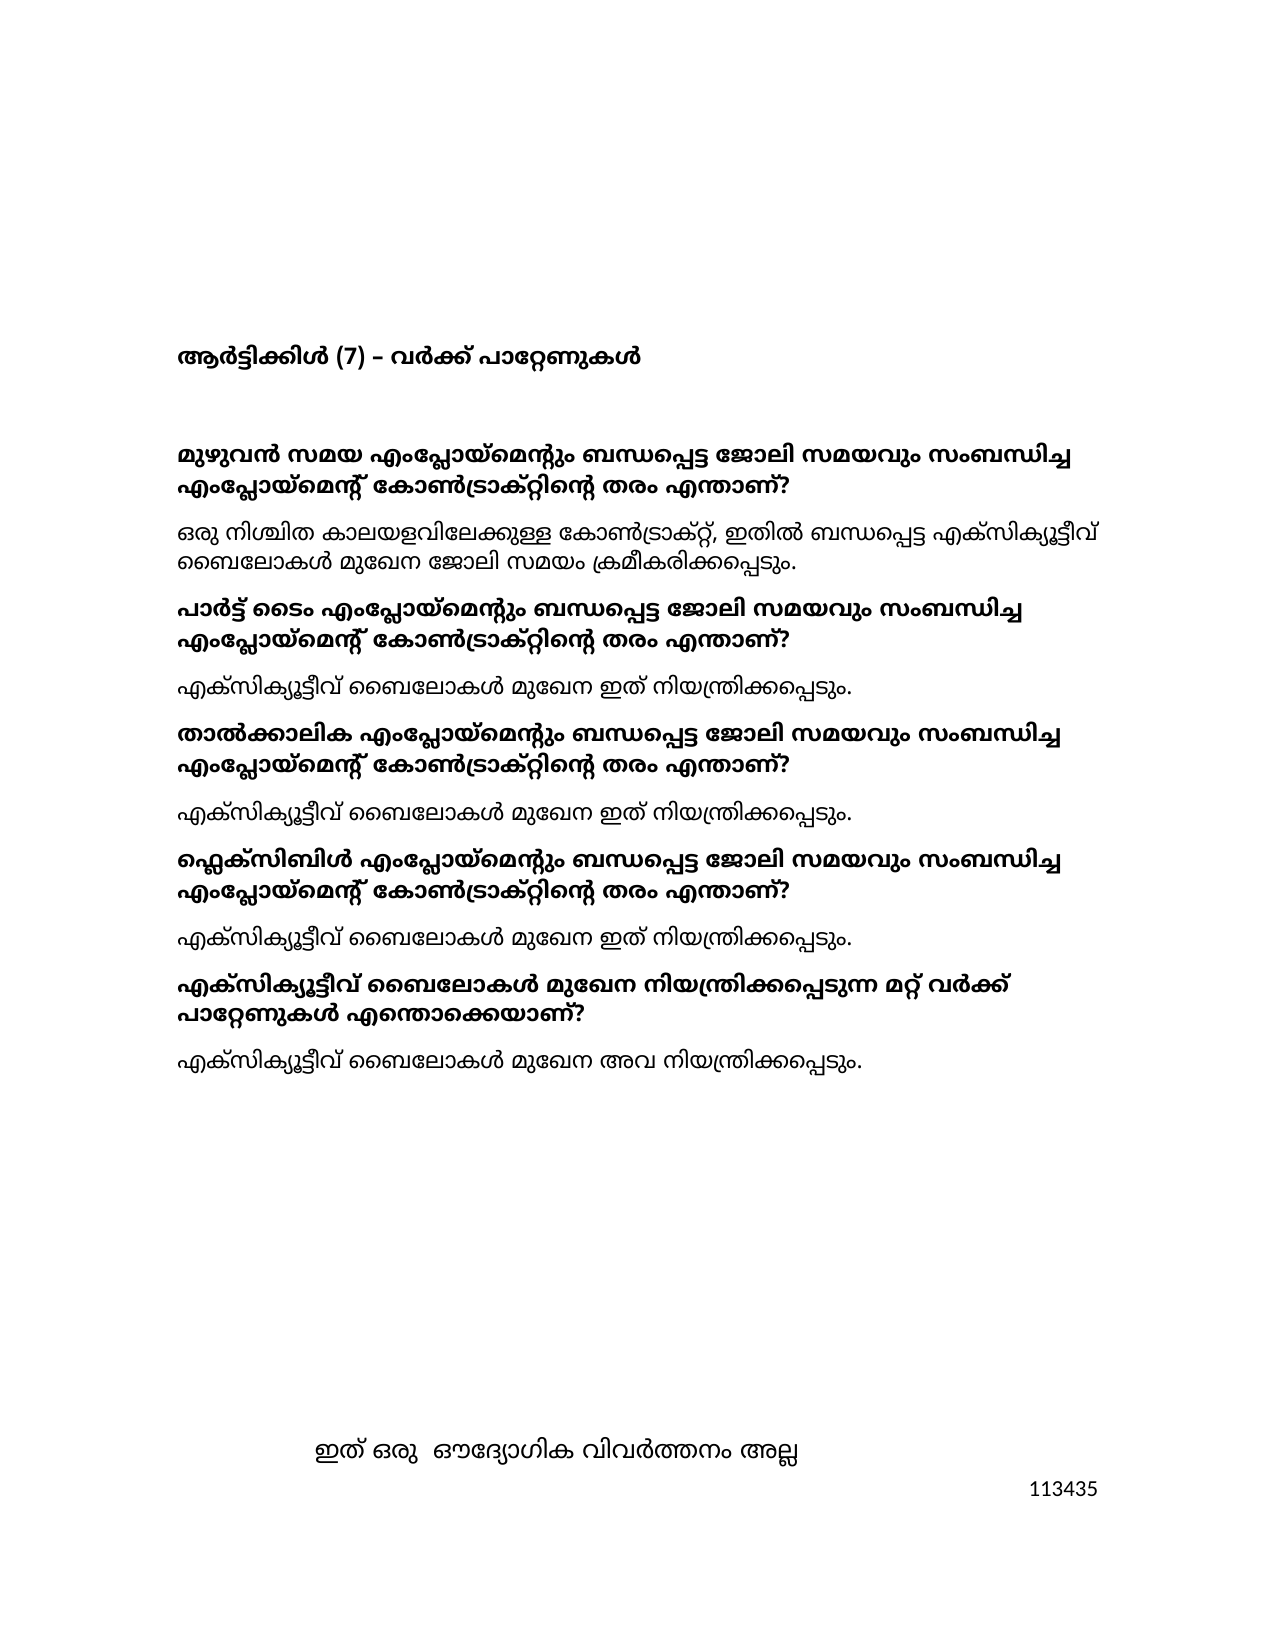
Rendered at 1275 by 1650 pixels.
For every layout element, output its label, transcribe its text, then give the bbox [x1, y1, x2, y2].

text ഒരു നിശ്ചിത കാലയളവിലേക്കുള്ള കോൺട്രാക്‌റ്റ്, ഇതിൽ ബന്ധപ്പെട്ട എക്സിക്യൂട്ടീവ് ബൈലോകൾ മുഖേന ജോലി സമയം ക്രമീകരിക്കപ്പെടും. [177, 521, 1110, 578]
text ഫ്ലെക്‌സിബിൾ എംപ്ലോയ്‌മെന്റും ബന്ധപ്പെട്ട ജോലി സമയവും സംബന്ധിച്ച എംപ്ലോയ്‌മെന്റ് കോൺട്രാക്‌റ്റിന്റെ തരം എന്താണ്? [177, 848, 1110, 907]
text എക്സിക്യൂട്ടീവ് ബൈലോകൾ മുഖേന നിയന്ത്രിക്കപ്പെടുന്ന മറ്റ് വർക്ക് പാറ്റേണുകൾ എന്തൊക്കെയാണ്? [177, 973, 1110, 1030]
subtitle ആർട്ടിക്കിൾ (7) – വർക്ക് പാറ്റേണുകൾ [177, 345, 1110, 373]
text പാർട്ട് ടൈം എംപ്ലോയ്‌മെന്റും ബന്ധപ്പെട്ട ജോലി സമയവും സംബന്ധിച്ച എംപ്ലോയ്‌മെന്റ് കോൺട്രാക്‌റ്റിന്റെ തരം എന്താണ്? [177, 597, 1098, 656]
text താൽക്കാലിക എംപ്ലോയ്‌മെന്റും ബന്ധപ്പെട്ട ജോലി സമയവും സംബന്ധിച്ച എംപ്ലോയ്‌മെന്റ് കോൺട്രാക്‌റ്റിന്റെ തരം എന്താണ്? [177, 722, 1110, 781]
text എക്സിക്യൂട്ടീവ് ബൈലോകൾ മുഖേന അവ നിയന്ത്രിക്കപ്പെടും. [177, 1048, 1110, 1077]
text എക്സിക്യൂട്ടീവ് ബൈലോകൾ മുഖേന ഇത് നിയന്ത്രിക്കപ്പെടും. [177, 926, 1110, 954]
text എക്സിക്യൂട്ടീവ് ബൈലോകൾ മുഖേന ഇത് നിയന്ത്രിക്കപ്പെടും. [177, 800, 1110, 829]
text എക്സിക്യൂട്ടീവ് ബൈലോകൾ മുഖേന ഇത് നിയന്ത്രിക്കപ്പെടും. [177, 675, 1110, 703]
text മുഴുവൻ സമയ എംപ്ലോയ്‌മെന്റും ബന്ധപ്പെട്ട ജോലി സമയവും സംബന്ധിച്ച എംപ്ലോയ്‌മെന്റ് കോൺട്രാക്‌റ്റിന്റെ തരം എന്താണ്? [177, 443, 1110, 502]
